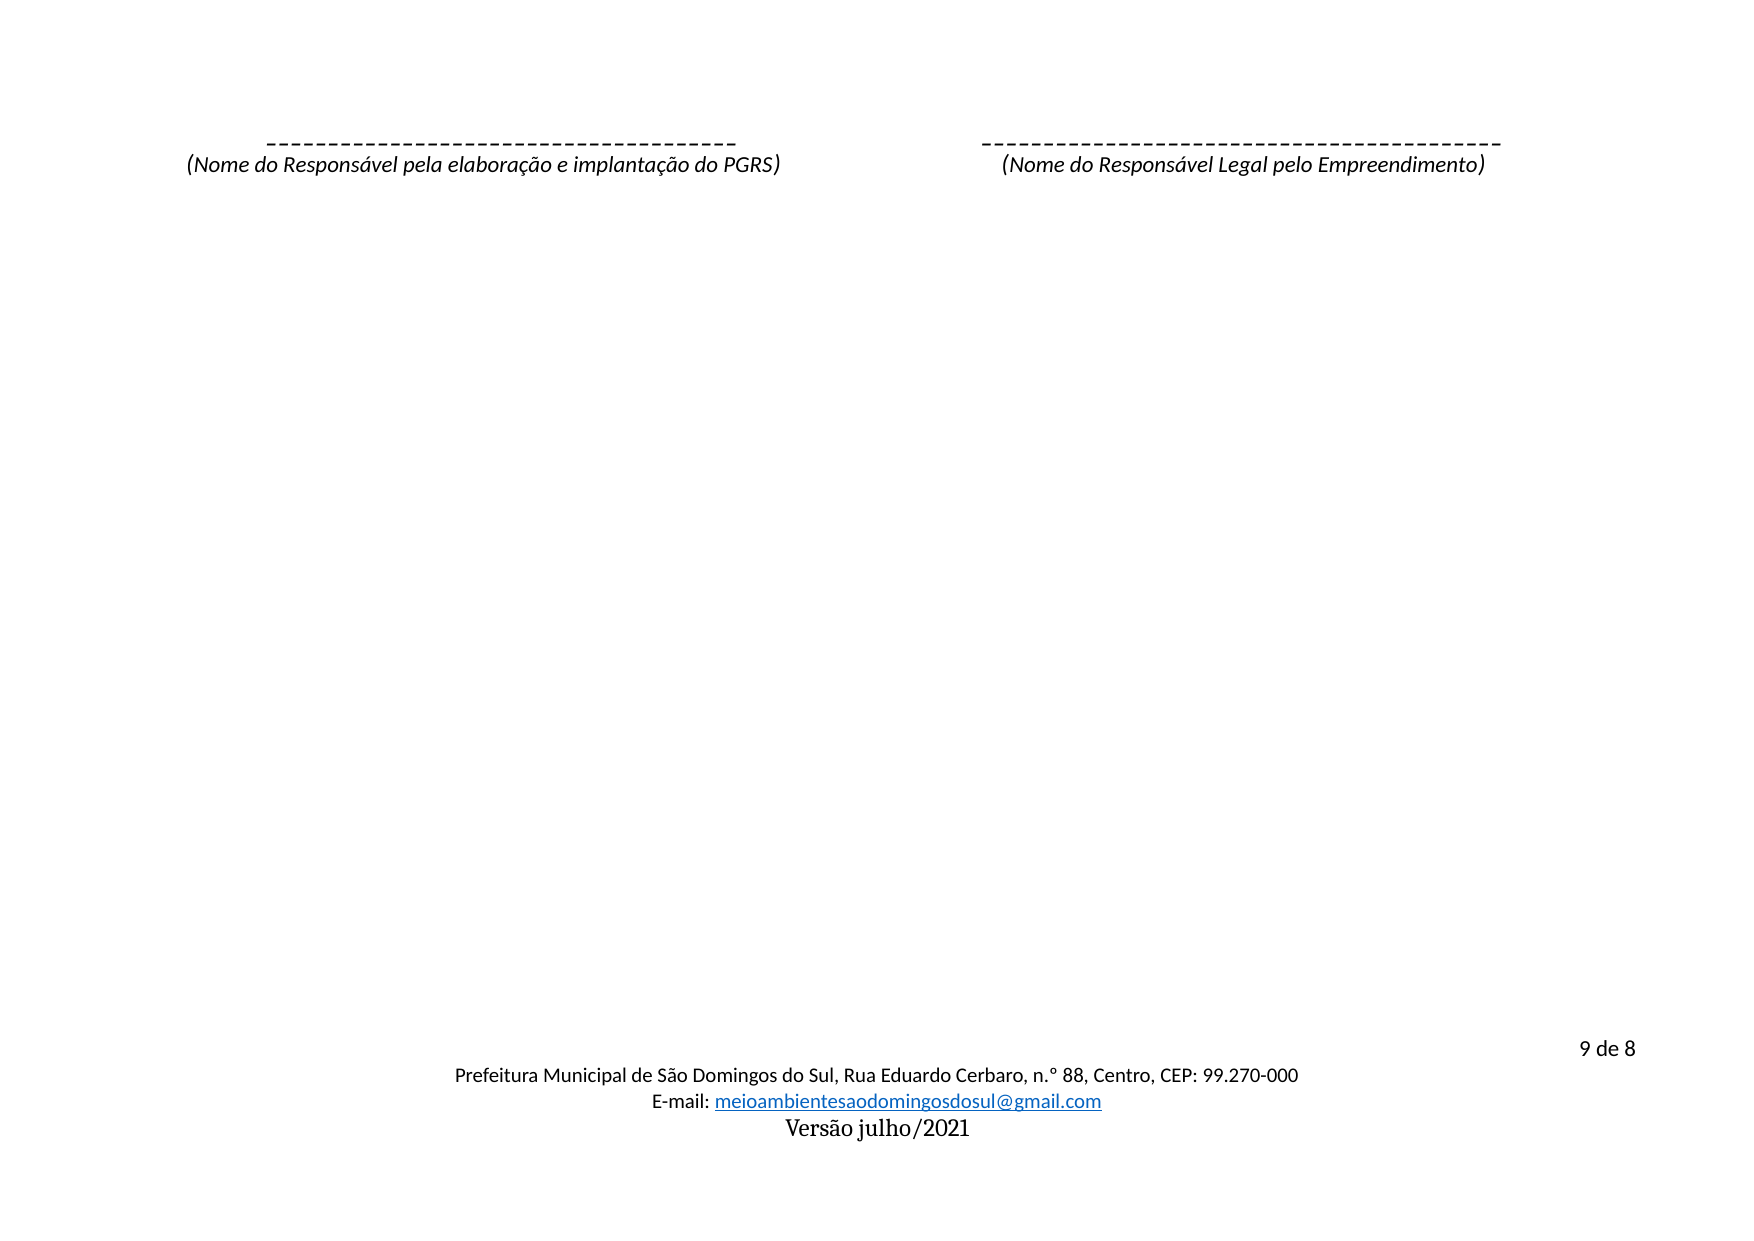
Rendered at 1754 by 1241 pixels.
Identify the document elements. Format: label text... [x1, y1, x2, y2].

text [192, 118, 1636, 149]
text (Nome do Responsável pela elaboração e implantação do PGRS) (Nome do Responsável Legal pelo Empreendimento) [118, 149, 1636, 179]
